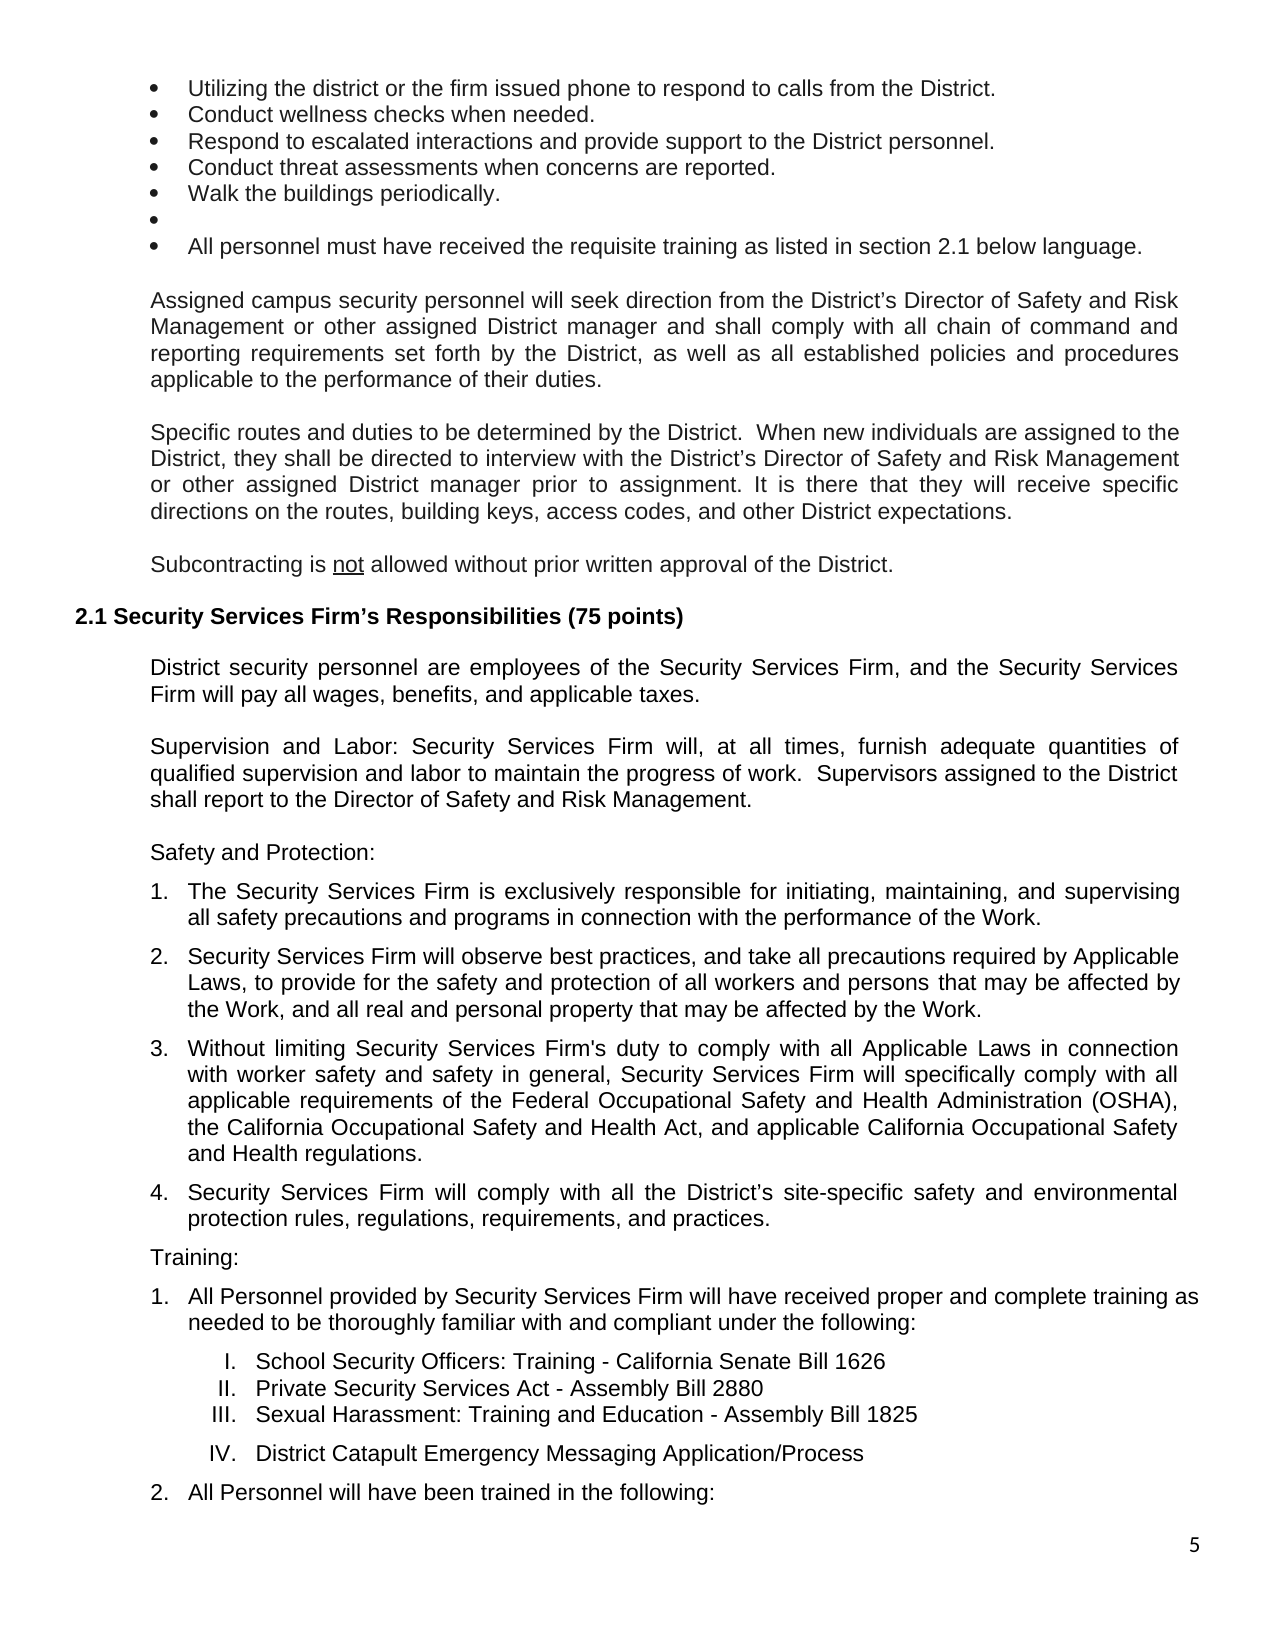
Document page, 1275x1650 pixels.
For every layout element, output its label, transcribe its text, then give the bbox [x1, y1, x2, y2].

list Security Services Firm will comply with all the District’s site-specific safety and environmental protection rules, regulations, requirements, and practices. [150, 1179, 1179, 1232]
text District security personnel are employees of the Security Services Firm, and the Security Services Firm will pay all wages, benefits, and applicable taxes. [150, 654, 1179, 707]
list Conduct threat assessments when concerns are reported. [150, 154, 1200, 180]
list Without limiting Security Services Firm's duty to comply with all Applicable Laws in connection with worker safety and safety in general, Security Services Firm will specifically comply with all applicable requirements of the Federal Occupational Safety and Health Administration (OSHA), the California Occupational Safety and Health Act, and applicable California Occupational Safety and Health regulations. [150, 1034, 1179, 1166]
list Utilizing the district or the firm issued phone to respond to calls from the District. [150, 75, 1200, 101]
text Safety and Protection: [150, 839, 1200, 865]
list Private Security Services Act - Assembly Bill 2880 [237, 1374, 1200, 1401]
list Walk the buildings periodically. [150, 180, 1200, 207]
list District Catapult Emergency Messaging Application/Process [237, 1440, 1200, 1466]
list All Personnel will have been trained in the following: [150, 1478, 1200, 1505]
list The Security Services Firm is exclusively responsible for initiating, maintaining, and supervising all safety precautions and programs in connection with the performance of the Work. [150, 878, 1181, 931]
text Assigned campus security personnel will seek direction from the District’s Director of Safety and Risk Management or other assigned District manager and shall comply with all chain of command and reporting requirements set forth by the District, as well as all established policies and procedures applicable to the performance of their duties. [150, 287, 1180, 392]
list School Security Officers: Training - California Senate Bill 1626 [237, 1348, 1200, 1374]
text Subcontracting is not allowed without prior written approval of the District. [150, 551, 1179, 577]
text 2.1 Security Services Firm’s Responsibilities (75 points) [75, 603, 1200, 629]
list All Personnel provided by Security Services Firm will have received proper and complete training as needed to be thoroughly familiar with and compliant under the following: [150, 1283, 1200, 1336]
list All personnel must have received the requisite training as listed in section 2.1 below language. [150, 233, 1200, 260]
list Sexual Harassment: Training and Education - Assembly Bill 1825 [237, 1401, 1200, 1427]
text Specific routes and duties to be determined by the District. When new individuals are assigned to the District, they shall be directed to interview with the District’s Director of Safety and Risk Management or other assigned District manager prior to assignment. It is there that they will receive specific directions on the routes, building keys, access codes, and other District expectations. [150, 419, 1180, 524]
list Respond to escalated interactions and provide support to the District personnel. [150, 128, 1200, 154]
list Security Services Firm will observe best practices, and take all precautions required by Applicable Laws, to provide for the safety and protection of all workers and persons that may be affected by the Work, and all real and personal property that may be affected by the Work. [150, 943, 1181, 1022]
text Supervision and Labor: Security Services Firm will, at all times, furnish adequate quantities of qualified supervision and labor to maintain the progress of work. Supervisors assigned to the District shall report to the Director of Safety and Risk Management. [150, 733, 1179, 812]
list Conduct wellness checks when needed. [150, 101, 1200, 128]
text Training: [75, 1244, 1200, 1270]
